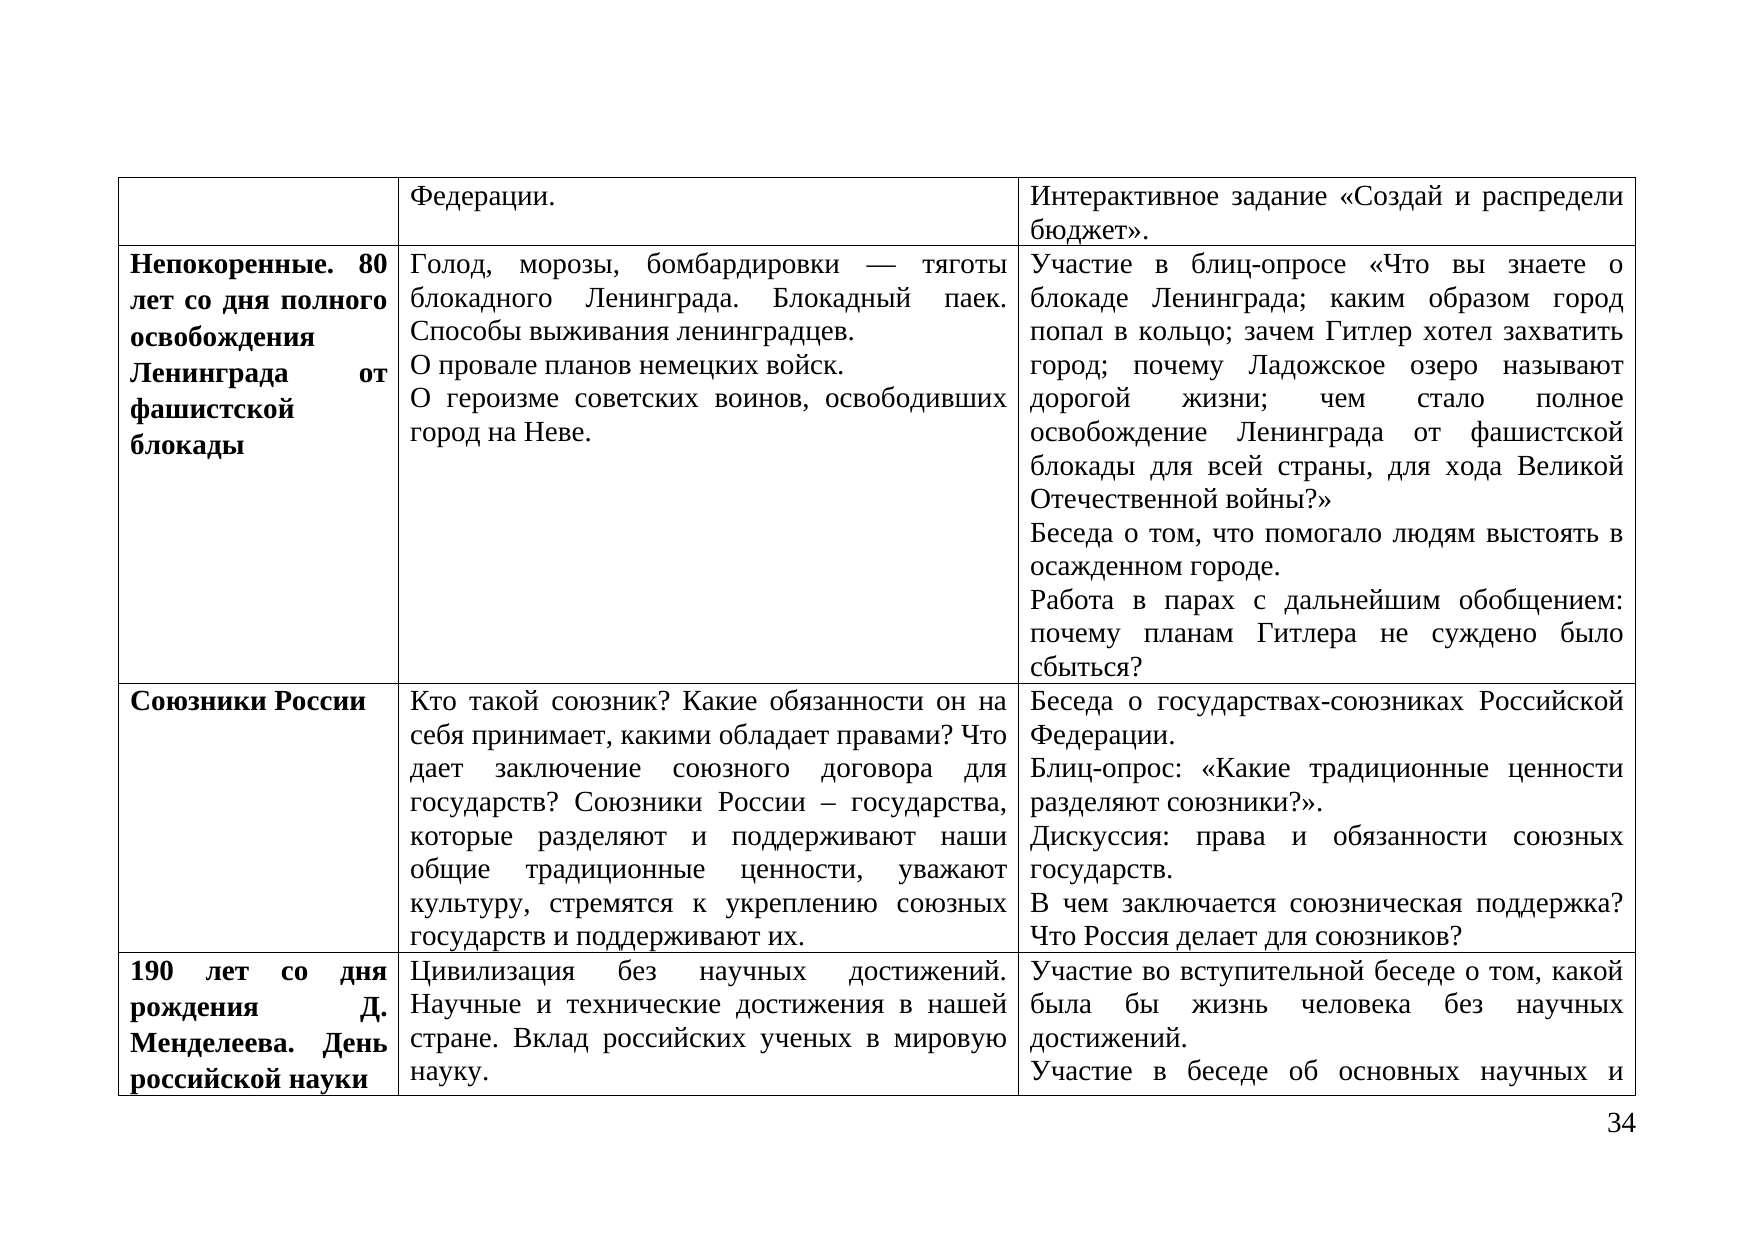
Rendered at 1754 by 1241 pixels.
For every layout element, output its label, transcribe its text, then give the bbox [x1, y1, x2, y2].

table_cell Союзники России [119, 684, 398, 952]
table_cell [119, 178, 398, 245]
table_cell Кто такой союзник? Какие обязанности он на себя принимает, какими обладает правами? Что дает заключение союзного договора для государств? Союзники России – государства, которые разделяют и поддерживают наши общие традиционные ценности, уважают культуру, стремятся к укреплению союзных государств и поддерживают их. [399, 684, 1018, 952]
table_cell Непокоренные. 80 лет со дня полного освобождения Ленинграда от фашистской блокады [119, 246, 398, 682]
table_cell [119, 953, 398, 1095]
table_cell Участие в блиц-опросе «Что вы знаете о блокаде Ленинграда; каким образом город попал в кольцо; зачем Гитлер хотел захватить город; почему Ладожское озеро называют дорогой жизни; чем стало полное освобождение Ленинграда от фашистской блокады для всей страны, для хода Великой Отечественной войны?» Беседа о том, что помогало людям выстоять в осажденном городе. Работа в парах с дальнейшим обобщением: почему планам Гитлера не суждено было сбыться? [1019, 246, 1635, 682]
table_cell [399, 178, 1018, 245]
table_cell Голод, морозы, бомбардировки — тяготы блокадного Ленинграда. Блокадный паек. Способы выживания ленинградцев. О провале планов немецких войск. О героизме советских воинов, освободивших город на Неве. [399, 246, 1018, 682]
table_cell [399, 953, 1018, 1095]
table_cell Беседа о государствах-союзниках Российской Федерации. Блиц-опрос: «Какие традиционные ценности разделяют союзники?». Дискуссия: права и обязанности союзных государств. В чем заключается союзническая поддержка? Что Россия делает для союзников? [1019, 684, 1635, 952]
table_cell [1019, 953, 1635, 1095]
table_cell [1019, 178, 1635, 245]
